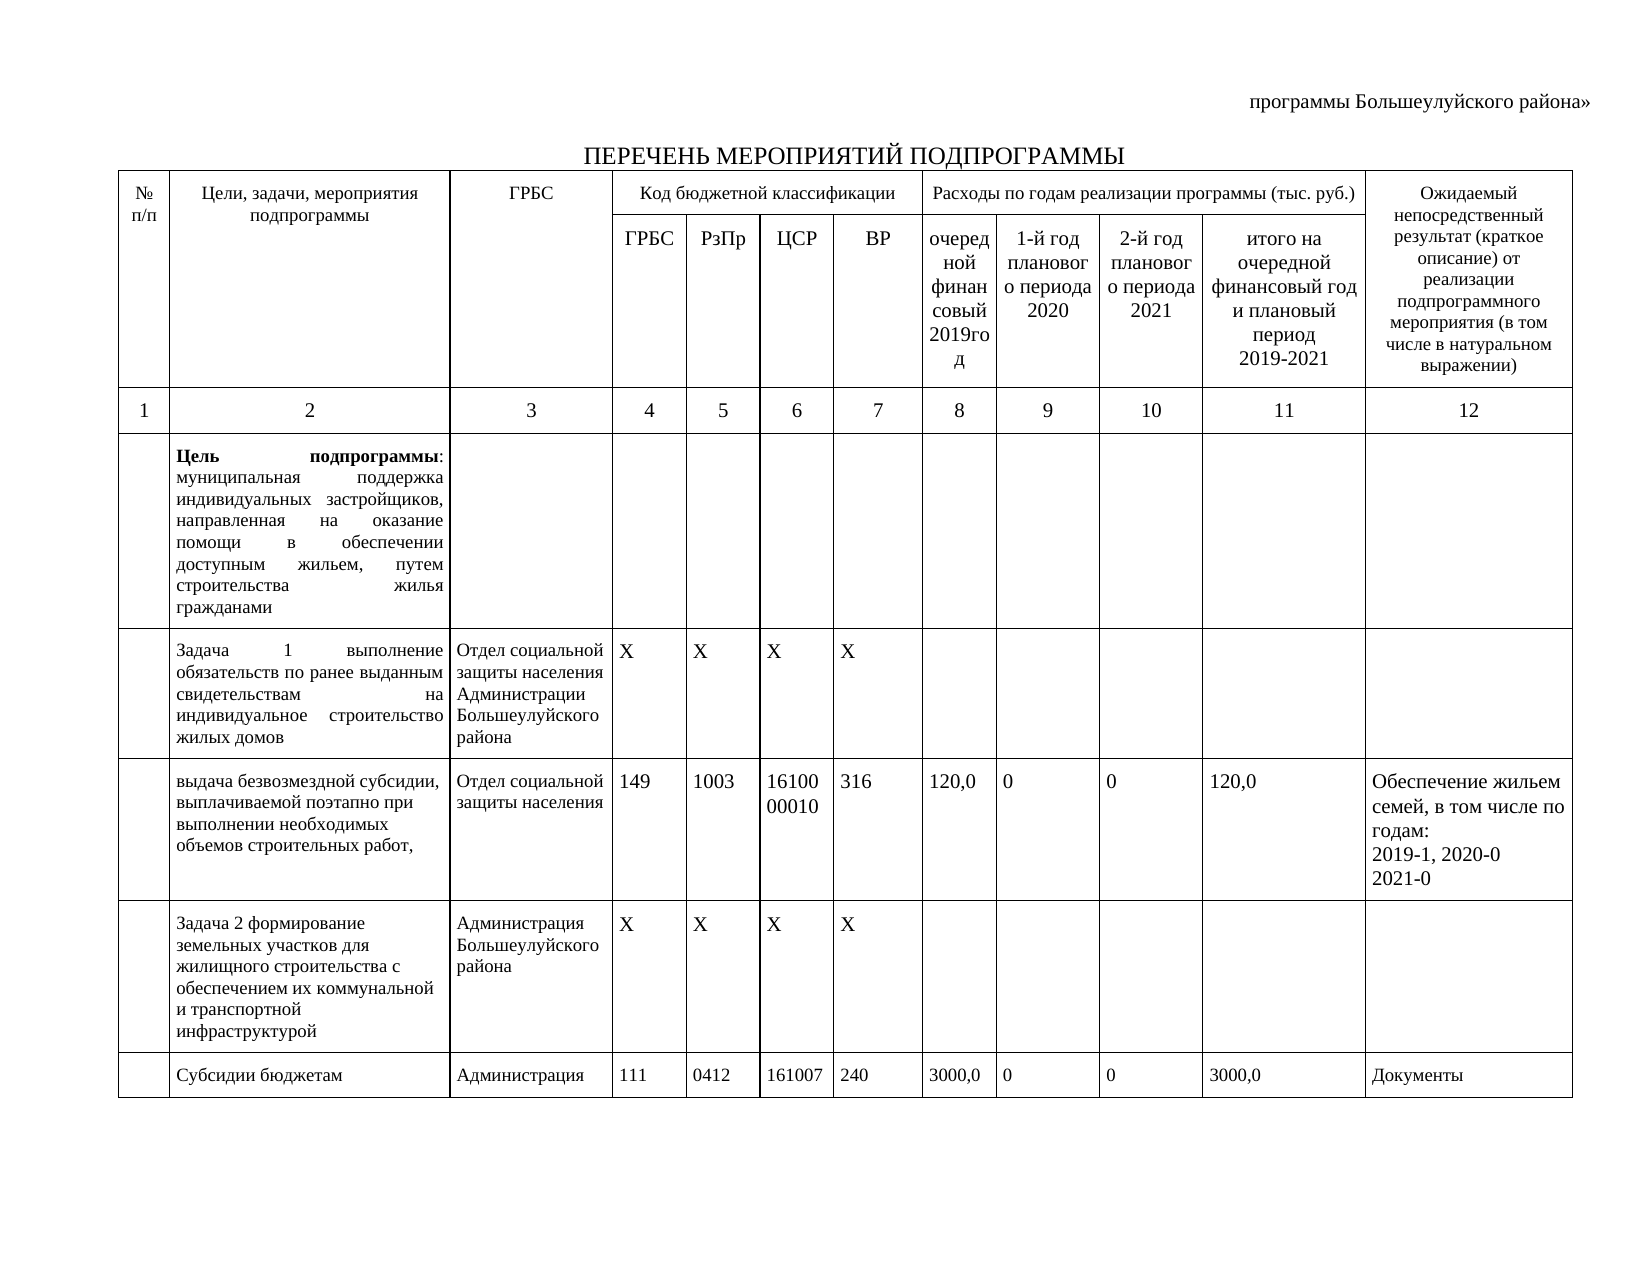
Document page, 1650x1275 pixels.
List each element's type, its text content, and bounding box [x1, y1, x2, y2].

table_cell [1203, 629, 1365, 758]
table_cell очередной финансовый 2019год [923, 215, 996, 387]
table_cell 316 [834, 759, 922, 900]
table_cell ГРБС [613, 215, 686, 387]
table_cell 11 [1203, 388, 1365, 433]
table_cell 1003 [687, 759, 759, 900]
table_cell 3 [451, 388, 612, 433]
table_cell 7 [834, 388, 922, 433]
table_cell 9 [997, 388, 1099, 433]
table_cell [1366, 629, 1572, 758]
table_cell Задача 2 формирование земельных участков для жилищного строительства с обеспечением их коммунальной и транспортной инфраструктурой [170, 901, 449, 1052]
table_cell 0 [1100, 759, 1202, 900]
table_cell [997, 901, 1099, 1052]
table_header Цели, задачи, мероприятия подпрограммы [170, 171, 449, 387]
table_cell Отдел социальной защиты населения [451, 759, 612, 900]
table_cell [997, 434, 1099, 628]
table_cell [1100, 434, 1202, 628]
table_cell [997, 629, 1099, 758]
table_cell 0 [997, 759, 1099, 900]
table_cell [119, 901, 169, 1052]
table_cell Обеспечение жильем семей, в том числе по годам: 2019-1, 2020-0 2021-0 [1366, 759, 1572, 900]
table_cell [1100, 629, 1202, 758]
table_header Код бюджетной классификации [613, 171, 922, 214]
table_cell Х [761, 629, 833, 758]
table_cell [119, 629, 169, 758]
text программы Большеулуйского района» [118, 89, 1591, 113]
table_cell 6 [761, 388, 833, 433]
text ПЕРЕЧЕНЬ МЕРОПРИЯТИЙ ПОДПРОГРАММЫ [118, 141, 1591, 170]
table_cell Администрация Большеулуйского района [451, 901, 612, 1052]
table_cell 2-й год планового периода 2021 [1100, 215, 1202, 387]
table_cell 149 [613, 759, 686, 900]
table_cell [923, 434, 996, 628]
table_cell 240 240 [834, 1053, 922, 1097]
table_cell 10 [1100, 388, 1202, 433]
table_cell Х [687, 901, 759, 1052]
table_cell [170, 1053, 449, 1097]
table_cell 3000,0 141,6 [923, 1053, 996, 1097]
table_cell [613, 434, 686, 628]
table_cell 0 [997, 1053, 1099, 1097]
table_cell РзПр [687, 215, 759, 387]
table_cell 1-й год планового периода 2020 [997, 215, 1099, 387]
table_cell Х [687, 629, 759, 758]
table_cell Отдел социальной защиты населения Администрации Большеулуйского района [451, 629, 612, 758]
table_cell [687, 434, 759, 628]
table_cell [119, 1053, 169, 1097]
table_cell Х [834, 629, 922, 758]
table_header № п/п [119, 171, 169, 387]
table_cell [1366, 1053, 1572, 1097]
table_cell [1203, 434, 1365, 628]
table_cell 111 111 [613, 1053, 686, 1097]
table_cell ВР [834, 215, 922, 387]
table_cell ЦСР [761, 215, 833, 387]
table_cell [1100, 901, 1202, 1052]
table_cell 12 [1366, 388, 1572, 433]
table_cell [834, 434, 922, 628]
table_cell 120,0 [1203, 759, 1365, 900]
table_header Ожидаемый непосредственный результат (краткое описание) от реализации подпрограммного мероприятия (в том числе в натуральном выражении) [1366, 171, 1572, 387]
table_cell 120,0 [923, 759, 996, 900]
table_cell 8 [923, 388, 996, 433]
table_cell 5 [687, 388, 759, 433]
table_cell [119, 434, 169, 628]
table_header ГРБС [451, 171, 612, 387]
table_cell Х [761, 901, 833, 1052]
table_cell [1366, 434, 1572, 628]
table_cell 3000,0 141,6 [1203, 1053, 1365, 1097]
table_cell [119, 759, 169, 900]
table_cell 4 [613, 388, 686, 433]
table_cell [761, 434, 833, 628]
table_cell выдача безвозмездной субсидии, выплачиваемой поэтапно при выполнении необходимых объемов строительных работ, [170, 759, 449, 900]
table_cell Цель подпрограммы: муниципальная поддержка индивидуальных застройщиков, направленная на оказание помощи в обеспечении доступным жильем, путем строительства жилья гражданами [170, 434, 449, 628]
table_cell Х [834, 901, 922, 1052]
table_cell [451, 1053, 612, 1097]
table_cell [761, 1053, 833, 1097]
table_cell Х [613, 901, 686, 1052]
table_cell [923, 901, 996, 1052]
table_cell [1203, 901, 1365, 1052]
table_cell итого на очередной финансовый год и плановый период 2019-2021 [1203, 215, 1365, 387]
table_cell 2 [170, 388, 449, 433]
table_cell 1610000010 [761, 759, 833, 900]
table_cell [1366, 901, 1572, 1052]
table_cell [923, 629, 996, 758]
table_cell Задача 1 выполнение обязательств по ранее выданным свидетельствам на индивидуальное строительство жилых домов [170, 629, 449, 758]
table_header Расходы по годам реализации программы (тыс. руб.) [923, 171, 1365, 214]
table_cell 0 [1100, 1053, 1202, 1097]
table_cell Х [613, 629, 686, 758]
table_cell [451, 434, 612, 628]
table_cell 0412 0412 [687, 1053, 759, 1097]
table_cell 1 [119, 388, 169, 433]
